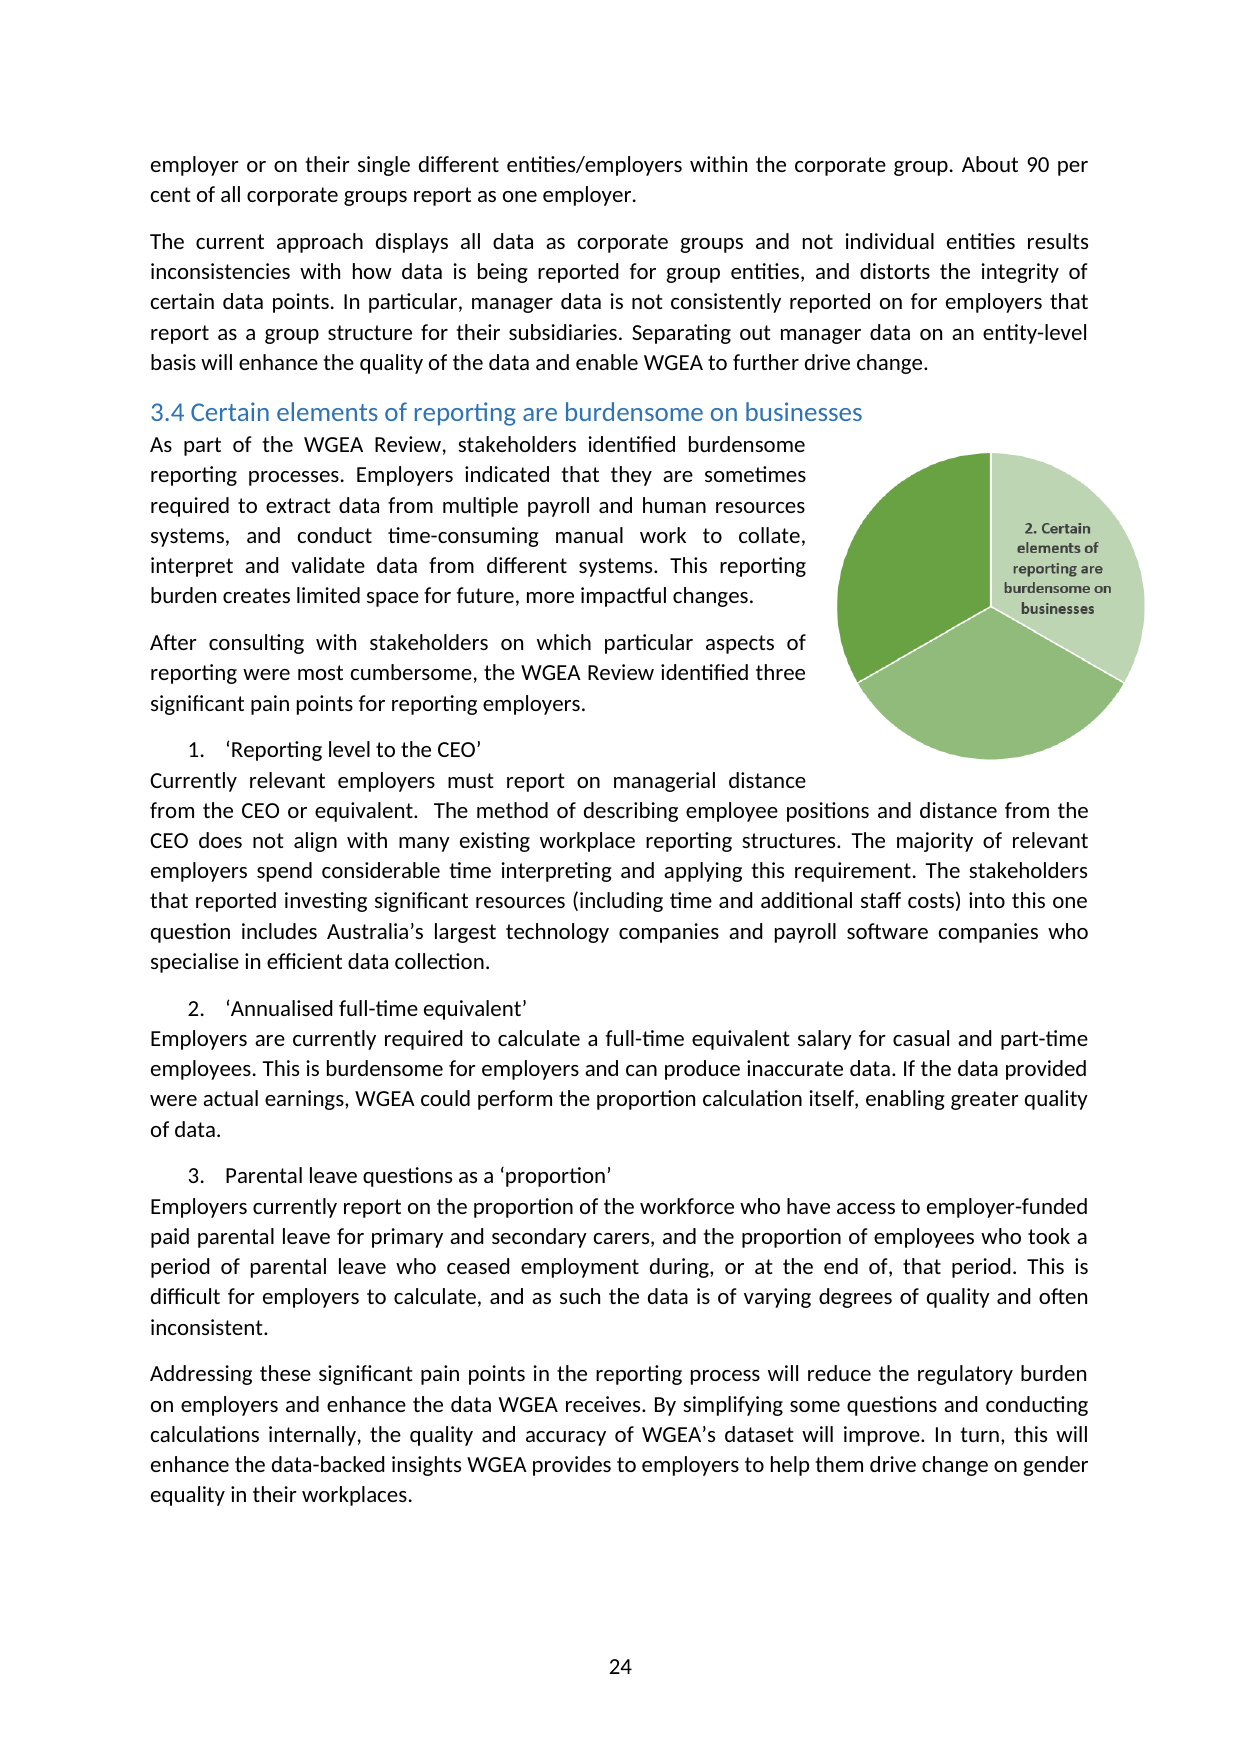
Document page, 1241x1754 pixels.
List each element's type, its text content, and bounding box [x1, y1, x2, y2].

text 3.4 Certain elements of reporting are burdensome on businesses [150, 395, 1090, 428]
text As part of the WGEA Review, stakeholders identified burdensome reporting processes. Employers indicated that they are sometimes required to extract data from multiple payroll and human resources systems, and conduct time-consuming manual work to collate, interpret and validate data from different systems. This reporting burden creates limited space for future, more impactful changes. [150, 430, 1090, 609]
list Parental leave questions as a ‘proportion’ [187, 1162, 1090, 1190]
text Currently relevant employers must report on managerial distance from the CEO or equivalent. The method of describing employee positions and distance from the CEO does not align with many existing workplace reporting structures. The majority of relevant employers spend considerable time interpreting and applying this requirement. The stakeholders that reported investing significant resources (including time and additional staff costs) into this one question includes Australia’s largest technology companies and payroll software companies who specialise in efficient data collection. [150, 766, 1090, 975]
list ‘Annualised full-time equivalent’ [187, 994, 1090, 1022]
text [150, 150, 1090, 208]
text Addressing these significant pain points in the reporting process will reduce the regulatory burden on employers and enhance the data WGEA receives. By simplifying some questions and conducting calculations internally, the quality and accuracy of WGEA’s dataset will improve. In turn, this will enhance the data-backed insights WGEA provides to employers to help them drive change on gender equality in their workplaces. [150, 1359, 1090, 1508]
picture [825, 440, 1154, 765]
text After consulting with stakeholders on which particular aspects of reporting were most cumbersome, the WGEA Review identified three significant pain points for reporting employers. [150, 628, 825, 717]
text The current approach displays all data as corporate groups and not individual entities results inconsistencies with how data is being reported for group entities, and distorts the integrity of certain data points. In particular, manager data is not consistently reported on for employers that report as a group structure for their subsidiaries. Separating out manager data on an entity-level basis will enhance the quality of the data and enable WGEA to further drive change. [150, 227, 1090, 376]
text Employers are currently required to calculate a full-time equivalent salary for casual and part-time employees. This is burdensome for employers and can produce inaccurate data. If the data provided were actual earnings, WGEA could perform the proportion calculation itself, enabling greater quality of data. [150, 1024, 1090, 1143]
list ‘Reporting level to the CEO’ [187, 736, 825, 764]
text Employers currently report on the proportion of the workforce who have access to employer-funded paid parental leave for primary and secondary carers, and the proportion of employees who took a period of parental leave who ceased employment during, or at the end of, that period. This is difficult for employers to calculate, and as such the data is of varying degrees of quality and often inconsistent. [150, 1192, 1090, 1341]
